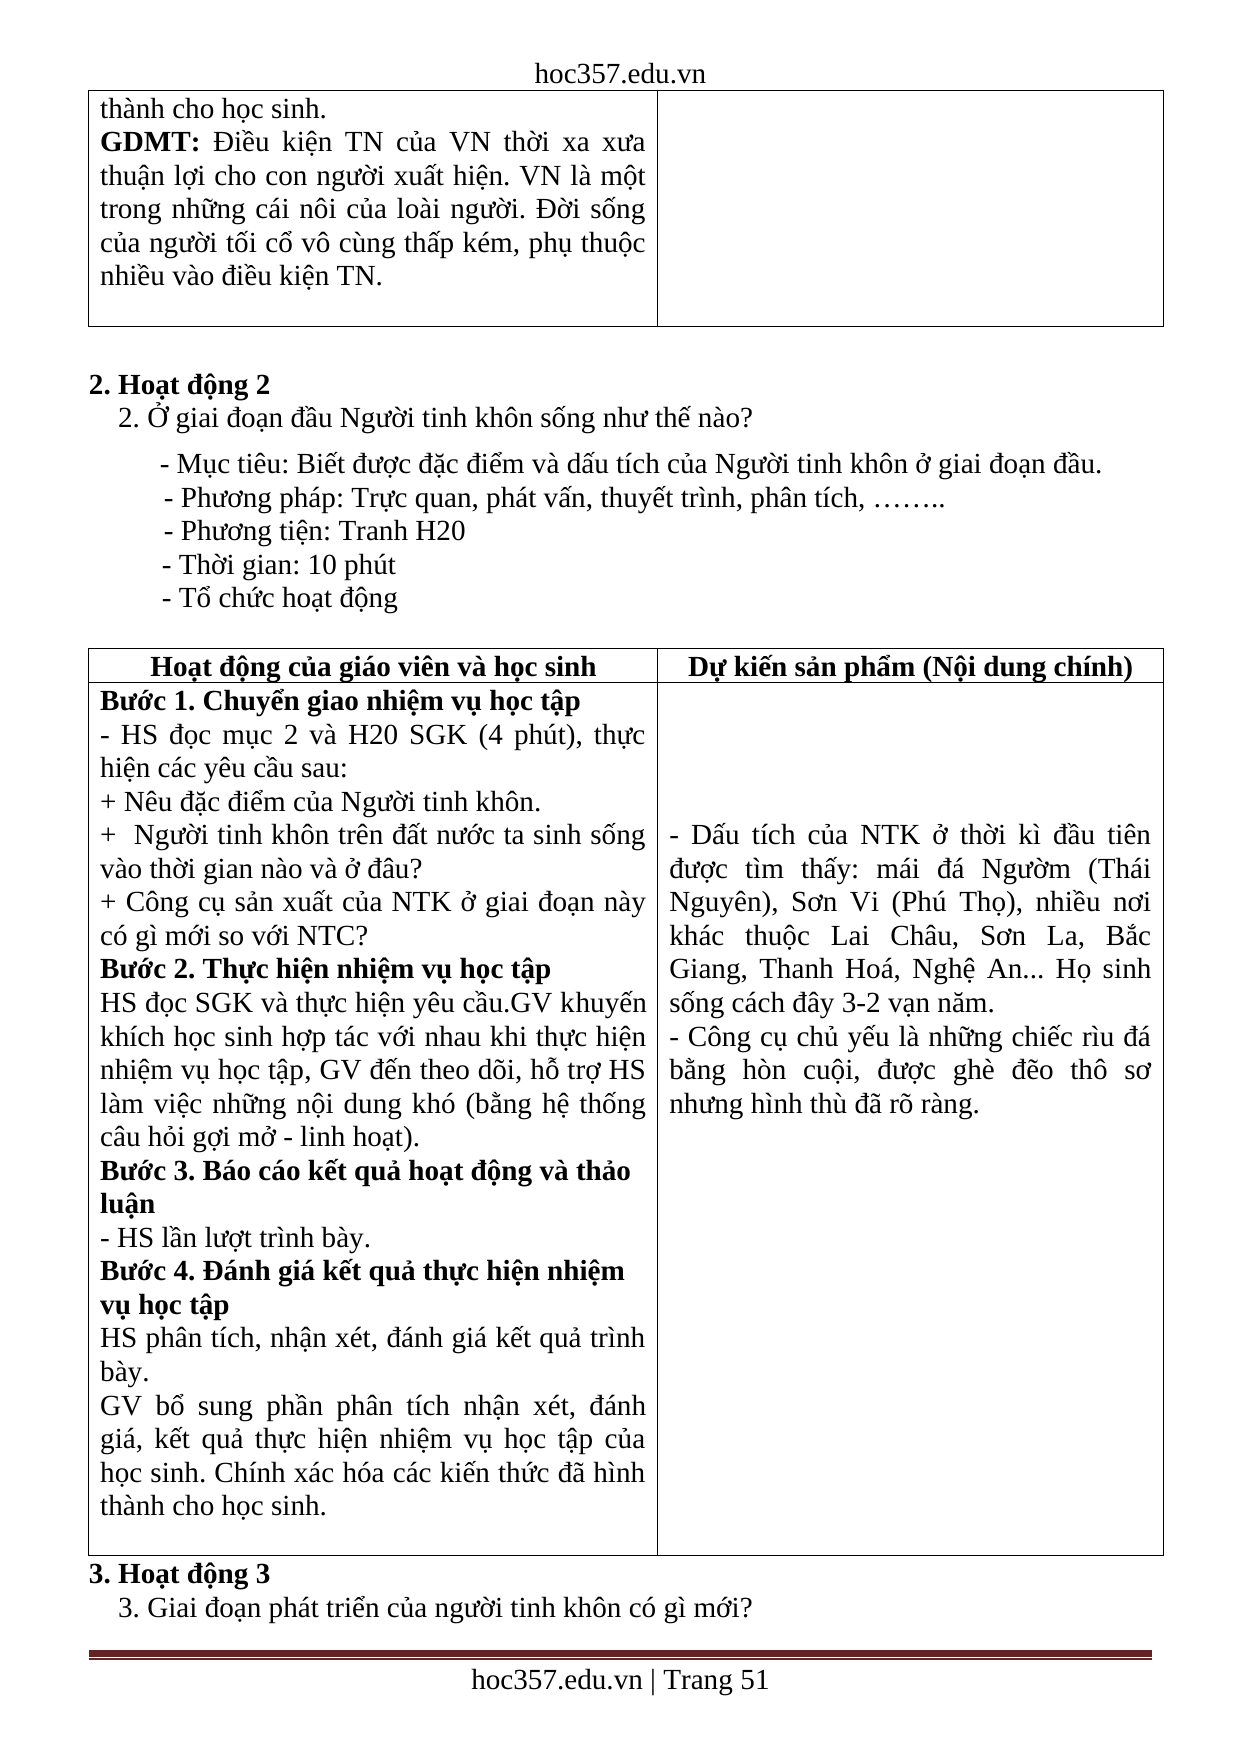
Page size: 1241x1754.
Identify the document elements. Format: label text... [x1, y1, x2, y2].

text 3. Hoạt động 3 [89, 1556, 1152, 1590]
text 3. Giai đoạn phát triển của người tinh khôn có gì mới? [89, 1590, 1152, 1623]
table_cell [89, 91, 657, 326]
text - Phương pháp: Trực quan, phát vấn, thuyết trình, phân tích, …….. [89, 480, 1152, 513]
text 2. Ở giai đoạn đầu Người tinh khôn sống như thế nào? [89, 400, 1152, 434]
text - Thời gian: 10 phút [89, 547, 1152, 581]
text 2. Hoạt động 2 [89, 367, 1152, 400]
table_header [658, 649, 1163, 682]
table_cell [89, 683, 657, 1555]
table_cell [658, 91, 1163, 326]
text - Mục tiêu: Biết được đặc điểm và dấu tích của Người tinh khôn ở giai đoạn đầu. [89, 446, 1150, 480]
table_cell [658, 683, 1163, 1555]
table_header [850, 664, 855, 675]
text - Tổ chức hoạt động [89, 581, 1152, 614]
text - Phương tiện: Tranh H20 [89, 513, 1152, 547]
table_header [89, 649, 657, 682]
